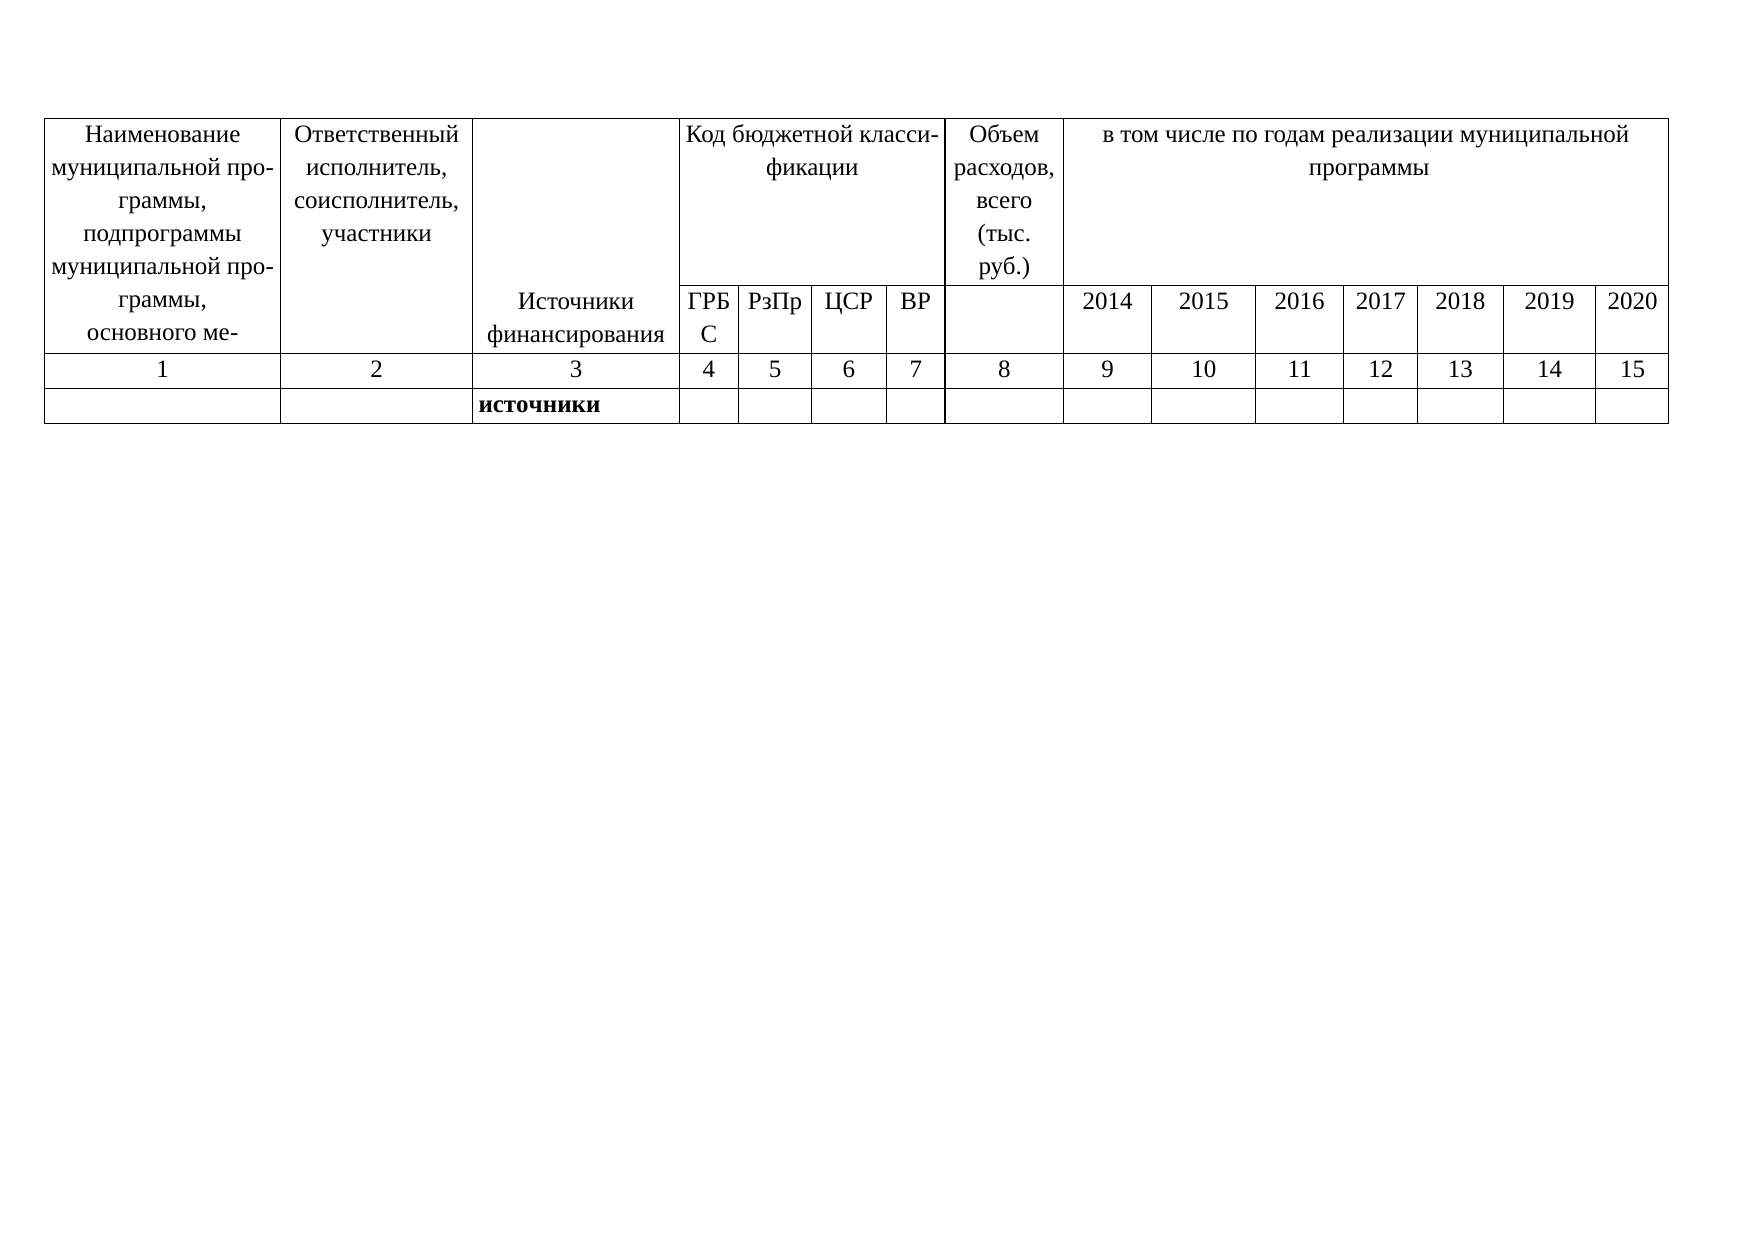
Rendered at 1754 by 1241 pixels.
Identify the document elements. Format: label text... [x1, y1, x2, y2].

table_cell 6 [812, 354, 886, 388]
table_cell 2020 [1596, 286, 1668, 353]
table_cell 2018 [1418, 286, 1503, 353]
table_cell [1418, 389, 1503, 422]
table_cell 2014 [1064, 286, 1151, 353]
table_cell [680, 389, 738, 422]
table_cell 14 [1504, 354, 1595, 388]
table_cell 2015 [1152, 286, 1255, 353]
table_cell [1256, 389, 1343, 422]
table_cell 8 [946, 354, 1063, 388]
table_cell ВР [887, 286, 944, 353]
table_cell ГРБС [680, 286, 738, 353]
table_cell [1152, 389, 1255, 422]
table_cell [887, 389, 944, 422]
table_cell 2019 [1504, 286, 1595, 353]
table_cell 12 [1344, 354, 1417, 388]
table_cell 9 [1064, 354, 1151, 388]
table_cell [1596, 389, 1668, 422]
table_header [473, 119, 679, 285]
table_header в том числе по годам реализации муниципальной программы [1064, 119, 1668, 285]
table_cell [946, 389, 1063, 422]
table_cell [1504, 389, 1595, 422]
table_cell [1344, 389, 1417, 422]
table_cell 13 [1418, 354, 1503, 388]
table_header Ответственный исполнитель, соисполнитель, участники [281, 119, 472, 353]
table_cell РзПр [739, 286, 811, 353]
table_header Объем расходов, всего (тыс. руб.) [946, 119, 1063, 285]
table_cell [739, 389, 811, 422]
table_header Наименование муниципальной программы, подпрограммы муниципальной программы, основного мероприятия [45, 119, 280, 353]
table_cell 2016 [1256, 286, 1343, 353]
table_cell [1064, 389, 1151, 422]
table_cell 5 [739, 354, 811, 388]
table_cell Источники финансирования [473, 285, 679, 353]
table_cell [946, 286, 1063, 353]
table_cell 2 [281, 354, 472, 388]
table_cell 3 [473, 354, 679, 388]
table_cell Внебюджетные источники [473, 389, 679, 422]
table_header Код бюджетной классификации [680, 119, 944, 285]
table_cell 1 [45, 354, 280, 388]
table_cell [812, 389, 886, 422]
table_cell 10 [1152, 354, 1255, 388]
table_cell 7 [887, 354, 944, 388]
table_cell 11 [1256, 354, 1343, 388]
table_cell 15 [1596, 354, 1668, 388]
table_cell 4 [680, 354, 738, 388]
table_cell 2017 [1344, 286, 1417, 353]
table_cell ЦСР [812, 286, 886, 353]
